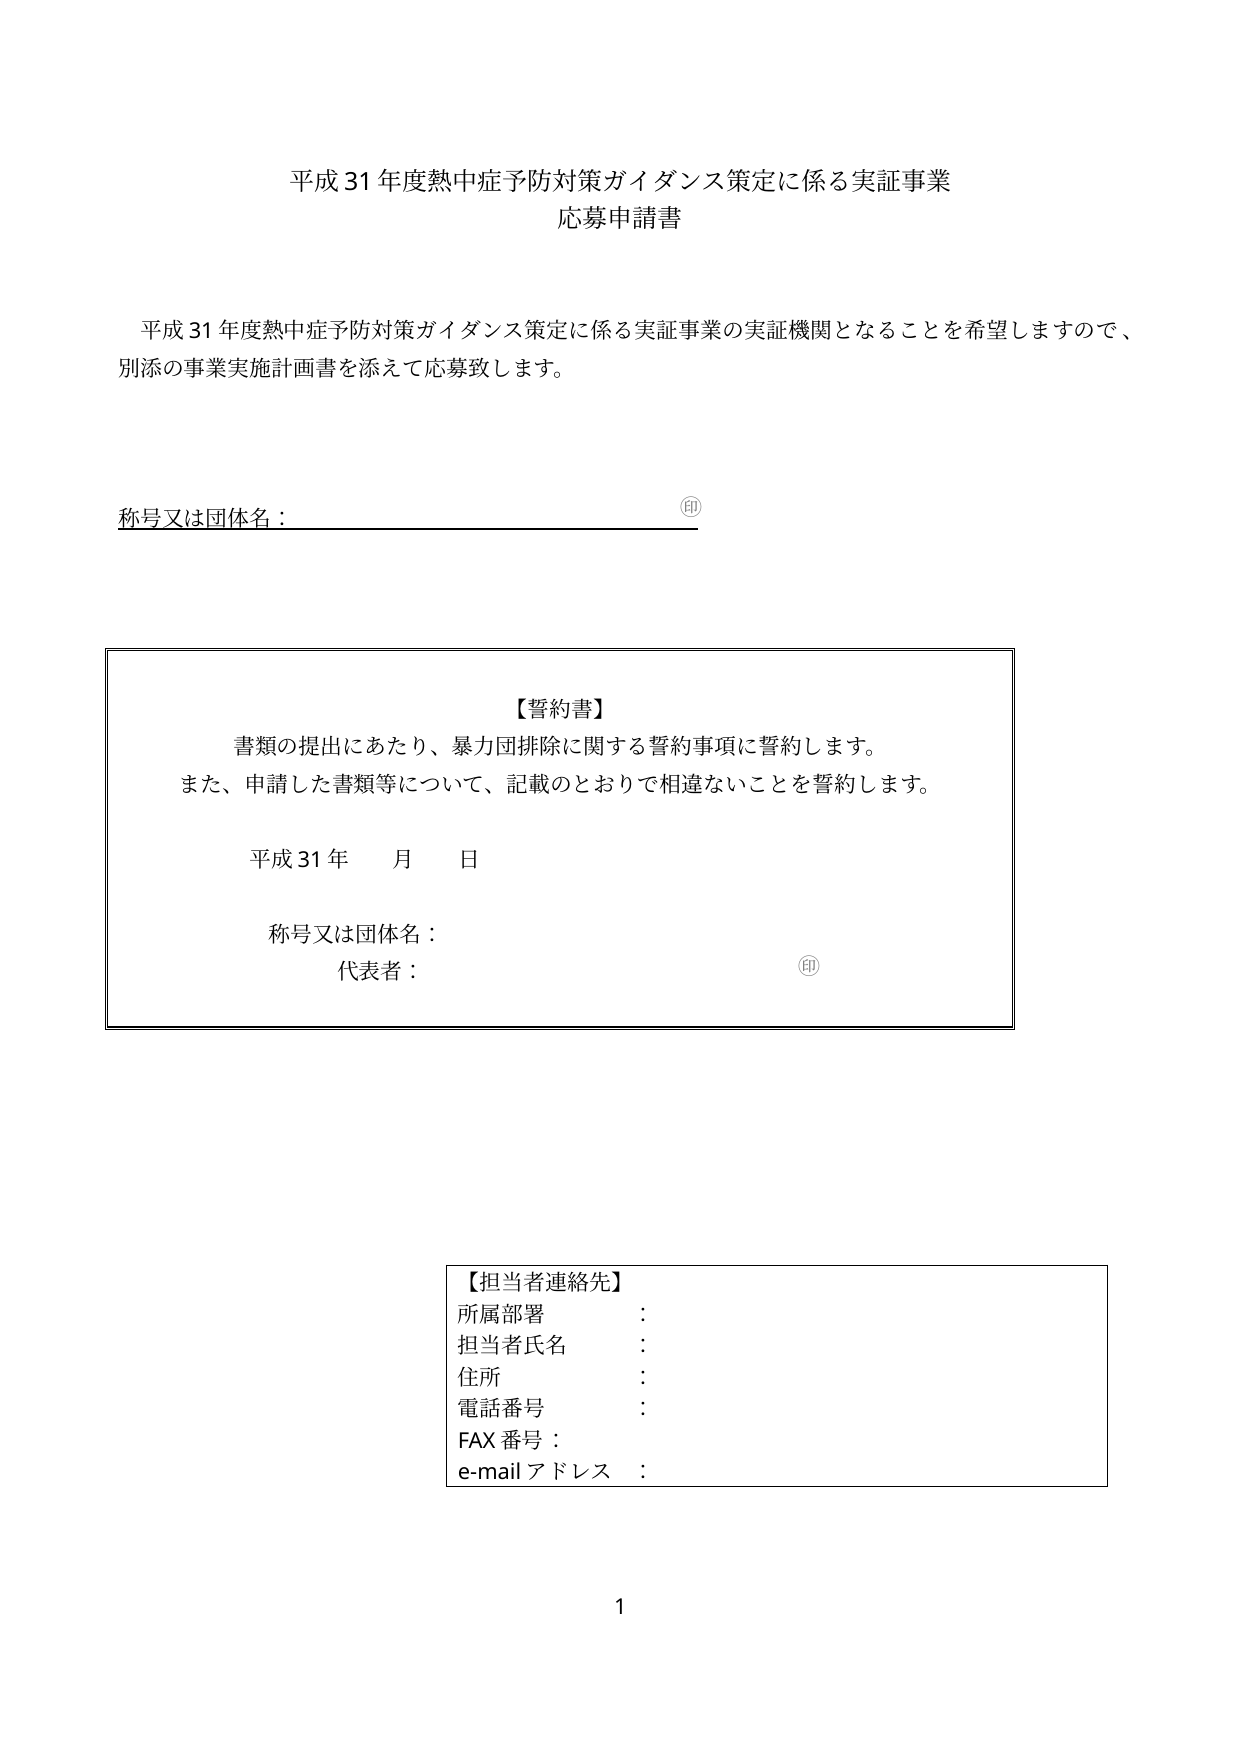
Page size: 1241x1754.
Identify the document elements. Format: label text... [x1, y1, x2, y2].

table_header 【担当者連絡先】 所属部署 ： 担当者氏名 ： 住所 ： 電話番号 ： FAX番号 ： e-mailアドレス ： [447, 1266, 1107, 1486]
text 平成31年度熱中症予防対策ガイダンス策定に係る実証事業の実証機関となることを希望しますので、別添の事業実施計画書を添えて応募致します。 [118, 311, 1122, 386]
table_header 【誓約書】 書類の提出にあたり、暴力団排除に関する誓約事項に誓約します。 また、申請した書類等について、記載のとおりで相違ないことを誓約します。 平成31年 月 日 称号又は団体名： 代表者： [108, 651, 1012, 1026]
text 称号又は団体名： [118, 498, 1122, 536]
text 応募申請書 [118, 198, 1122, 236]
text 平成31年度熱中症予防対策ガイダンス策定に係る実証事業 [118, 161, 1122, 198]
